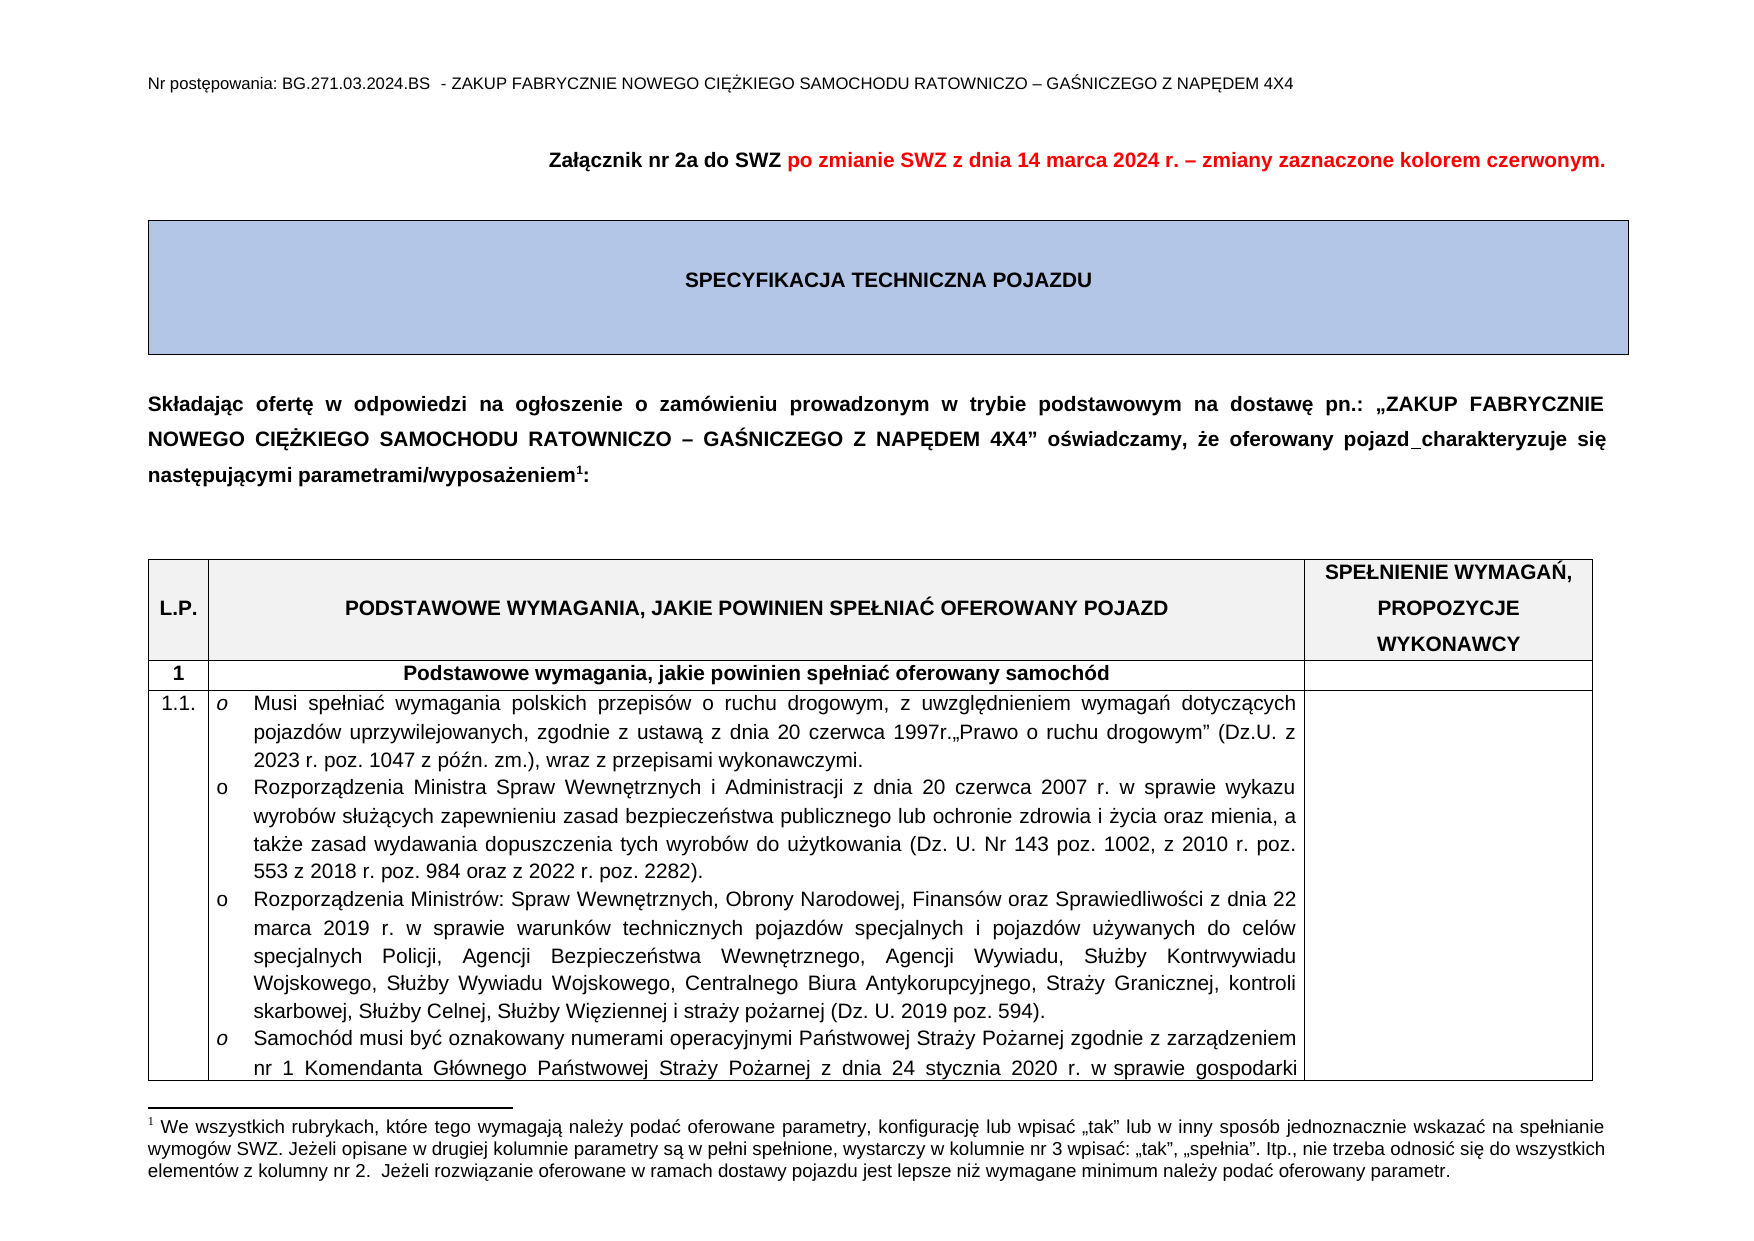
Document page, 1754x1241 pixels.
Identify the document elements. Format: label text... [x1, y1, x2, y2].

table_cell 1.1. [149, 691, 208, 1079]
table_header SPEŁNIENIE WYMAGAŃ, PROPOZYCJE WYKONAWCY [1305, 560, 1592, 660]
table_header L.P. [149, 560, 208, 660]
table_header PODSTAWOWE WYMAGANIA, JAKIE POWINIEN SPEŁNIAĆ OFEROWANY POJAZD [209, 560, 1304, 660]
text Załącznik nr 2a do SWZ po zmianie SWZ z dnia 14 marca 2024 r. – zmiany zaznaczone kolorem czerwonym. [148, 148, 1606, 172]
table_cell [209, 691, 1304, 1079]
table_cell [1305, 691, 1592, 1079]
table_cell Podstawowe wymagania, jakie powinien spełniać oferowany samochód [209, 661, 1304, 689]
table_cell 1 [149, 661, 208, 689]
table_header SPECYFIKACJA TECHNICZNA POJAZDU [149, 221, 1628, 354]
text Składając ofertę w odpowiedzi na ogłoszenie o zamówieniu prowadzonym w trybie podstawowym na dostawę pn.: „ZAKUP FABRYCZNIE NOWEGO CIĘŻKIEGO SAMOCHODU RATOWNICZO – GAŚNICZEGO Z NAPĘDEM 4X4” oświadczamy, że oferowany pojazd charakteryzuje się następującymi parametrami/wyposażeniem: [148, 391, 1606, 487]
table_cell [1305, 661, 1592, 689]
